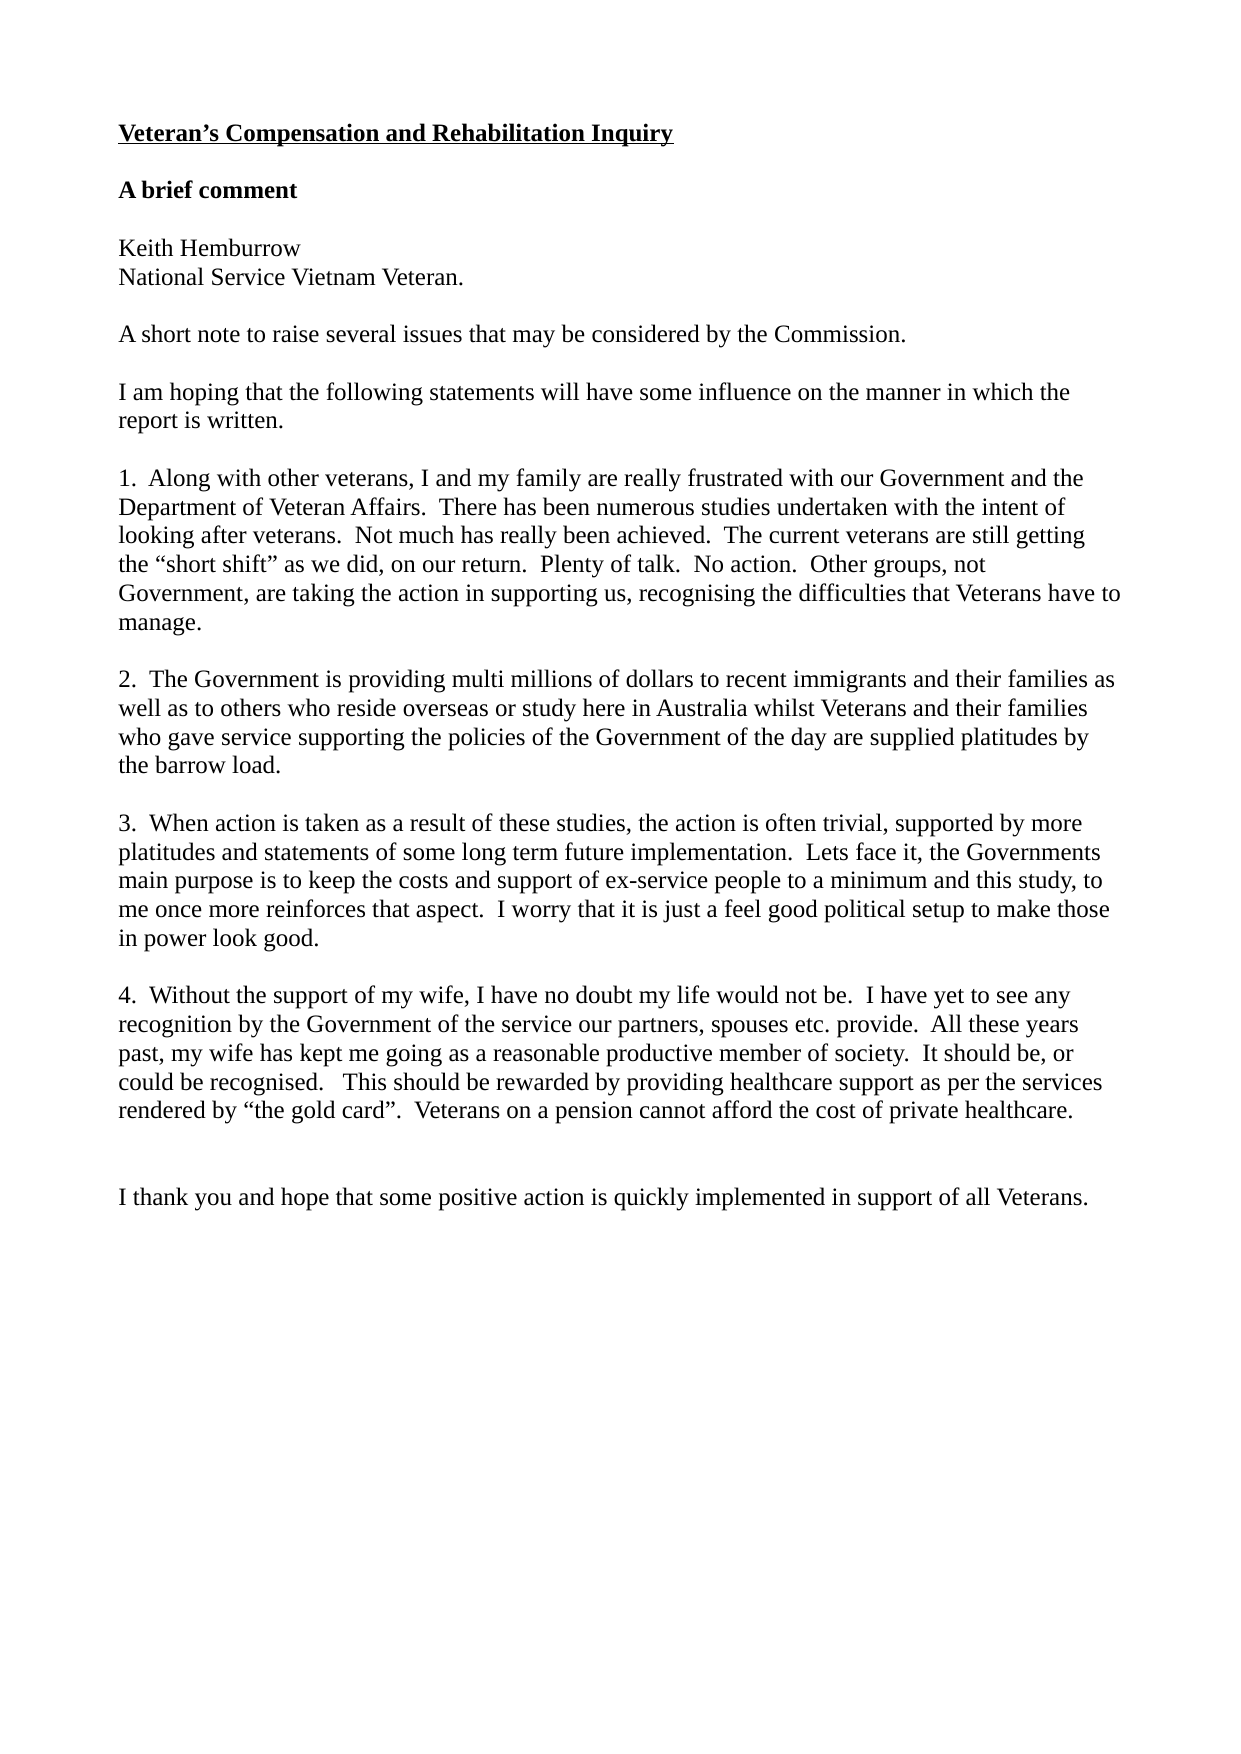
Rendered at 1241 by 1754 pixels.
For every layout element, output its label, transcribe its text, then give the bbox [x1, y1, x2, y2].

text I am hoping that the following statements will have some influence on the manner in which the report is written. [118, 377, 1122, 434]
text National Service Vietnam Veteran. [118, 262, 1122, 291]
text A short note to raise several issues that may be considered by the Commission. [118, 319, 1122, 348]
text 3. When action is taken as a result of these studies, the action is often trivial, supported by more platitudes and statements of some long term future implementation. Lets face it, the Governments main purpose is to keep the costs and support of ex-service people to a minimum and this study, to me once more reinforces that aspect. I worry that it is just a feel good political setup to make those in power look good. [118, 808, 1122, 952]
text 1. Along with other veterans, I and my family are really frustrated with our Government and the Department of Veteran Affairs. There has been numerous studies undertaken with the intent of looking after veterans. Not much has really been achieved. The current veterans are still getting the “short shift” as we did, on our return. Plenty of talk. No action. Other groups, not Government, are taking the action in supporting us, recognising the difficulties that Veterans have to manage. [118, 463, 1122, 636]
text I thank you and hope that some positive action is quickly implemented in support of all Veterans. [118, 1182, 1122, 1211]
text 4. Without the support of my wife, I have no doubt my life would not be. I have yet to see any recognition by the Government of the service our partners, spouses etc. provide. All these years past, my wife has kept me going as a reasonable productive member of society. It should be, or could be recognised. This should be rewarded by providing healthcare support as per the services rendered by “the gold card”. Veterans on a pension cannot afford the cost of private healthcare. [118, 981, 1122, 1124]
text Keith Hemburrow [118, 233, 1122, 262]
text Veteran’s Compensation and Rehabilitation Inquiry [118, 118, 1122, 147]
text A brief comment [118, 176, 1122, 204]
text 2. The Government is providing multi millions of dollars to recent immigrants and their families as well as to others who reside overseas or study here in Australia whilst Veterans and their families who gave service supporting the policies of the Government of the day are supplied platitudes by the barrow load. [118, 664, 1122, 779]
